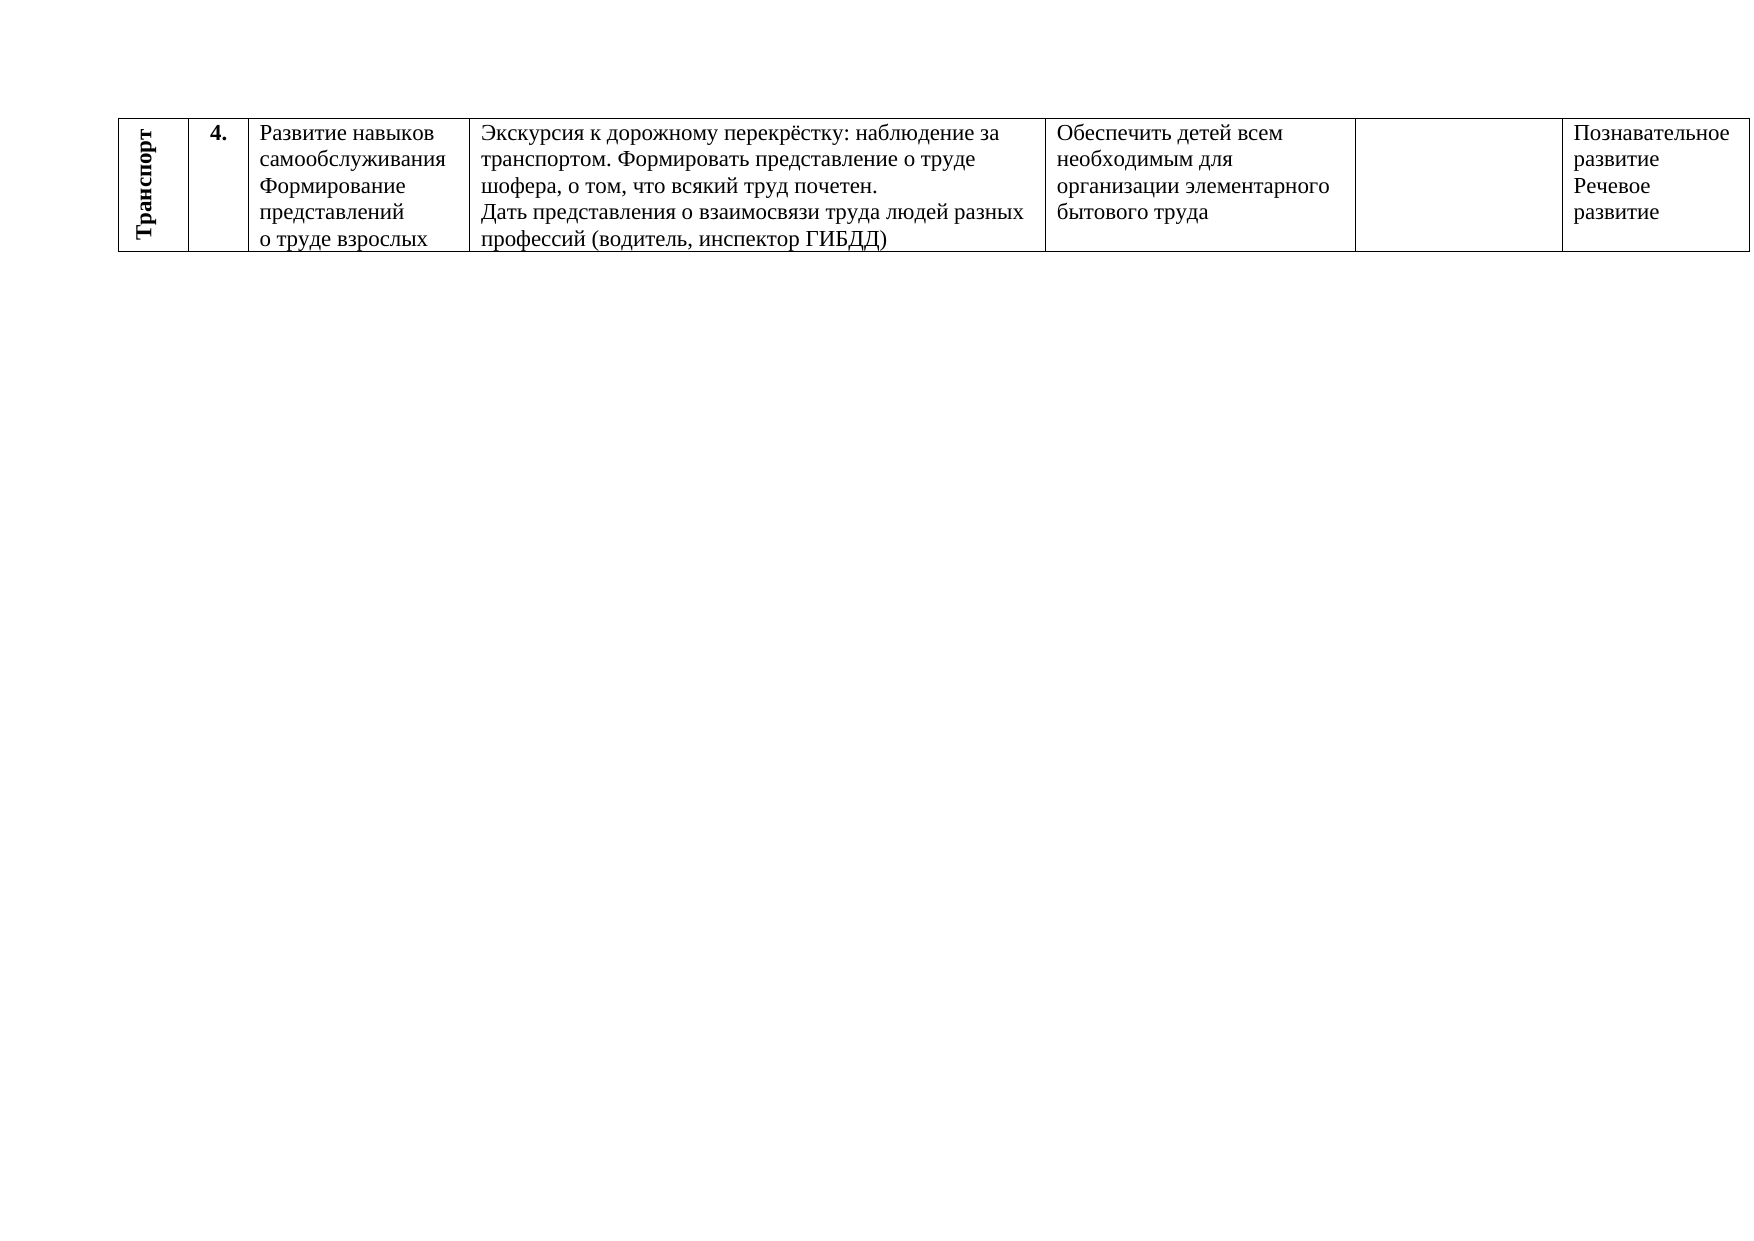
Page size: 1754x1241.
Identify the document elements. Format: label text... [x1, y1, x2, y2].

table_cell Развитие навыков самообслуживания Формирование представлений о труде взрослых [249, 119, 469, 251]
table_cell Обеспечить детей всем необходимым для организации элементарного бытового труда [1046, 119, 1355, 251]
table_cell Транспорт [119, 119, 188, 251]
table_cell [1563, 119, 1749, 251]
table_cell 4. [189, 119, 248, 251]
table_cell Экскурсия к дорожному перекрёстку: наблюдение за транспортом. Формировать представление о труде шофера, о том, что всякий труд почетен. Дать представления о взаимосвязи труда людей разных профессий (водитель, инспектор ГИБДД) [470, 119, 1045, 251]
table_cell [1356, 119, 1562, 251]
